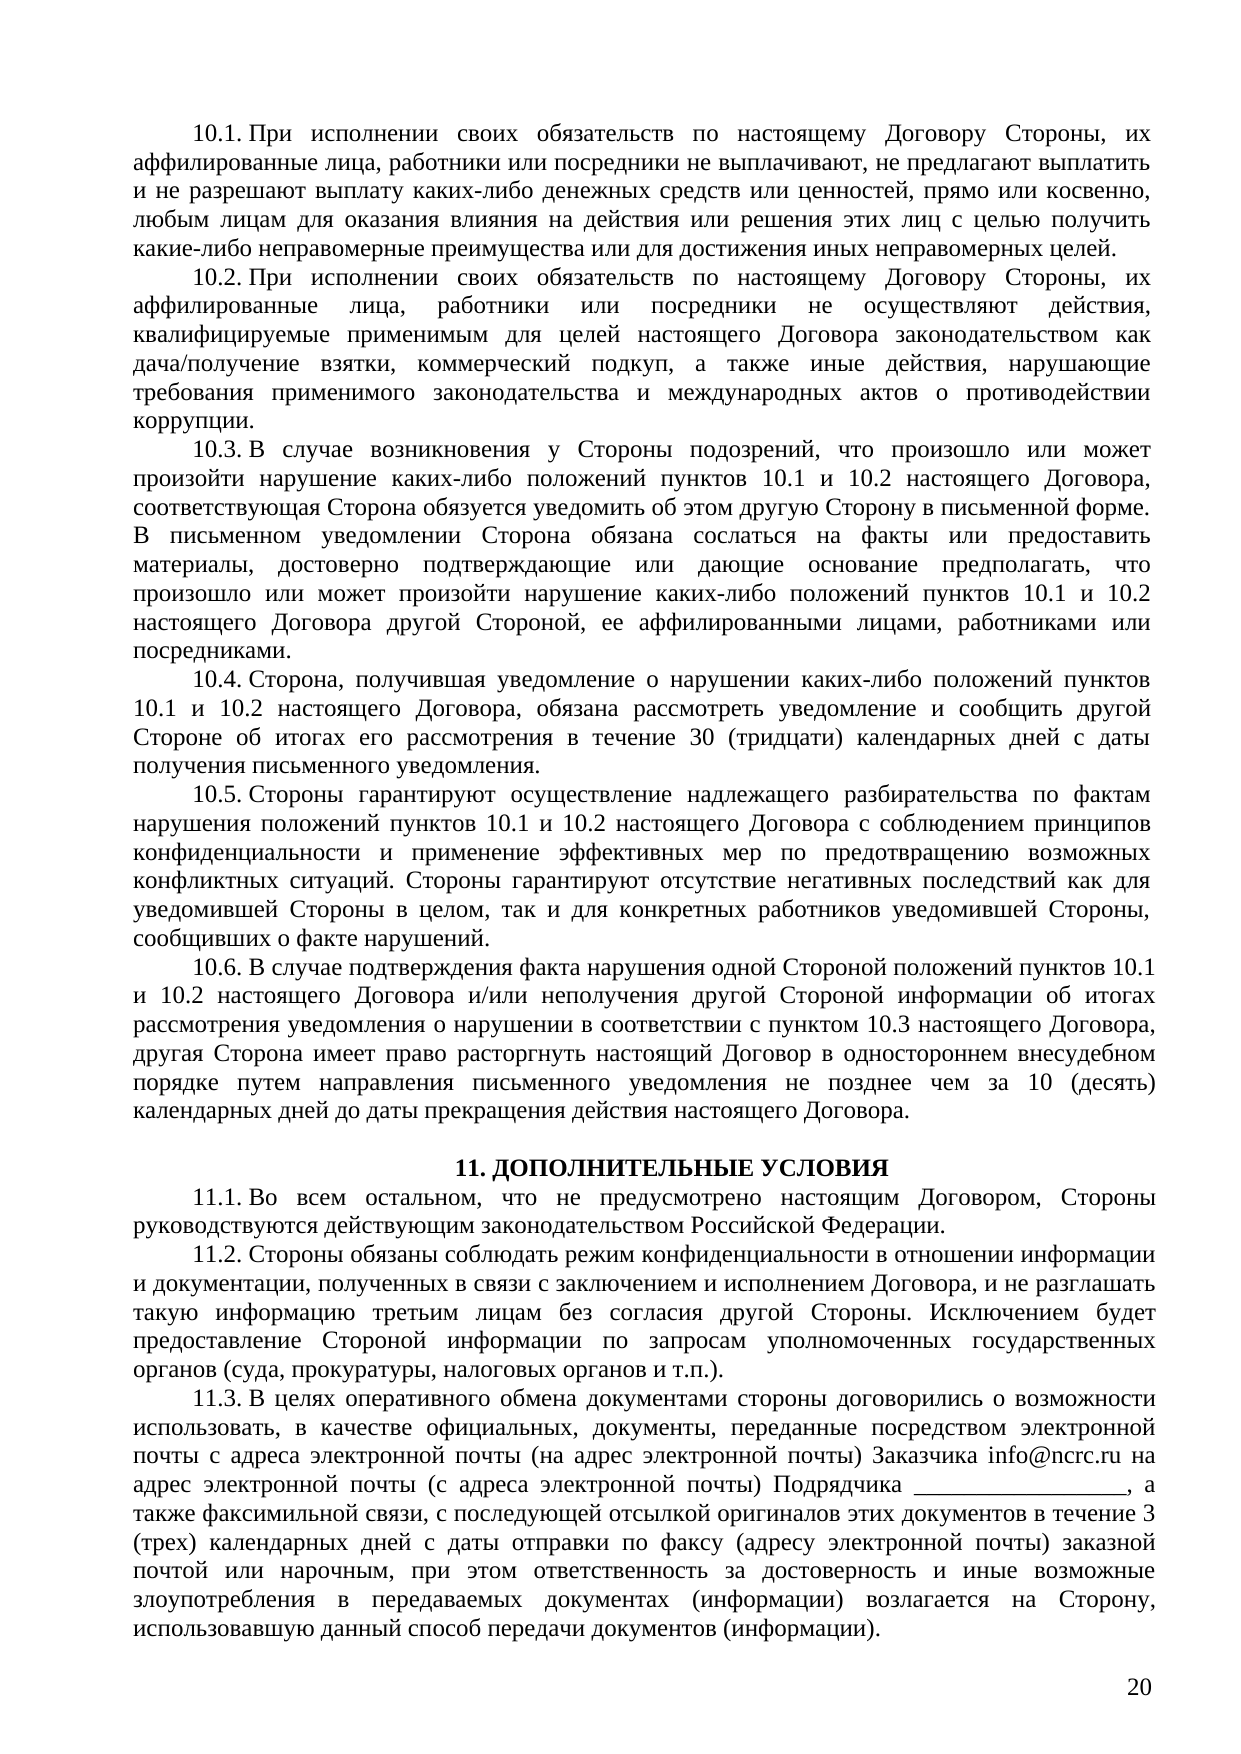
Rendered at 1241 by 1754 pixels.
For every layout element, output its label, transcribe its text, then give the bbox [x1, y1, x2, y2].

list В случае подтверждения факта нарушения одной Стороной положений пунктов 10.1 и 10.2 настоящего Договора и/или неполучения другой Стороной информации об итогах рассмотрения уведомления о нарушении в соответствии с пунктом 10.3 настоящего Договора, другая Сторона имеет право расторгнуть настоящий Договор в одностороннем внесудебном порядке путем направления письменного уведомления не позднее чем за 10 (десять) календарных дней до даты прекращения действия настоящего Договора. [133, 952, 1157, 1124]
list При исполнении своих обязательств по настоящему Договору Стороны, их аффилированные лица, работники или посредники не осуществляют действия, квалифицируемые применимым для целей настоящего Договора законодательством как дача/получение взятки, коммерческий подкуп, а также иные действия, нарушающие требования применимого законодательства и международных актов о противодействии коррупции. [133, 262, 1152, 434]
list Во всем остальном, что не предусмотрено настоящим Договором, Стороны руководствуются действующим законодательством Российской Федерации. [133, 1182, 1157, 1239]
list Стороны обязаны соблюдать режим конфиденциальности в отношении информации и документации, полученных в связи с заключением и исполнением Договора, и не разглашать такую информацию третьим лицам без согласия другой Стороны. Исключением будет предоставление Стороной информации по запросам уполномоченных государственных органов (суда, прокуратуры, налоговых органов и т.п.). [133, 1239, 1157, 1383]
list При исполнении своих обязательств по настоящему Договору Стороны, их аффилированные лица, работники или посредники не выплачивают, не предлагают выплатить и не разрешают выплату каких-либо денежных средств или ценностей, прямо или косвенно, любым лицам для оказания влияния на действия или решения этих лиц с целью получить какие-либо неправомерные преимущества или для достижения иных неправомерных целей. [133, 118, 1152, 262]
list Стороны гарантируют осуществление надлежащего разбирательства по фактам нарушения положений пунктов 10.1 и 10.2 настоящего Договора с соблюдением принципов конфиденциальности и применение эффективных мер по предотвращению возможных конфликтных ситуаций. Стороны гарантируют отсутствие негативных последствий как для уведомившей Стороны в целом, так и для конкретных работников уведомившей Стороны, сообщивших о факте нарушений. [133, 779, 1152, 952]
list ДОПОЛНИТЕЛЬНЫЕ УСЛОВИЯ [133, 1153, 1152, 1182]
list Сторона, получившая уведомление о нарушении каких-либо положений пунктов 10.1 и 10.2 настоящего Договора, обязана рассмотреть уведомление и сообщить другой Стороне об итогах его рассмотрения в течение 30 (тридцати) календарных дней с даты получения письменного уведомления. [133, 664, 1152, 779]
list В случае возникновения у Стороны подозрений, что произошло или может произойти нарушение каких-либо положений пунктов 10.1 и 10.2 настоящего Договора, соответствующая Сторона обязуется уведомить об этом другую Сторону в письменной форме. В письменном уведомлении Сторона обязана сослаться на факты или предоставить материалы, достоверно подтверждающие или дающие основание предполагать, что произошло или может произойти нарушение каких-либо положений пунктов 10.1 и 10.2 настоящего Договора другой Стороной, ее аффилированными лицами, работниками или посредниками. [133, 434, 1152, 664]
list В целях оперативного обмена документами стороны договорились о возможности использовать, в качестве официальных, документы, переданные посредством электронной почты с адреса электронной почты (на адрес электронной почты) Заказчика info@ncrc.ru на адрес электронной почты (с адреса электронной почты) Подрядчика _________________, а также факсимильной связи, с последующей отсылкой оригиналов этих документов в течение 3 (трех) календарных дней с даты отправки по факсу (адресу электронной почты) заказной почтой или нарочным, при этом ответственность за достоверность и иные возможные злоупотребления в передаваемых документах (информации) возлагается на Сторону, использовавшую данный способ передачи документов (информации). [133, 1383, 1157, 1642]
